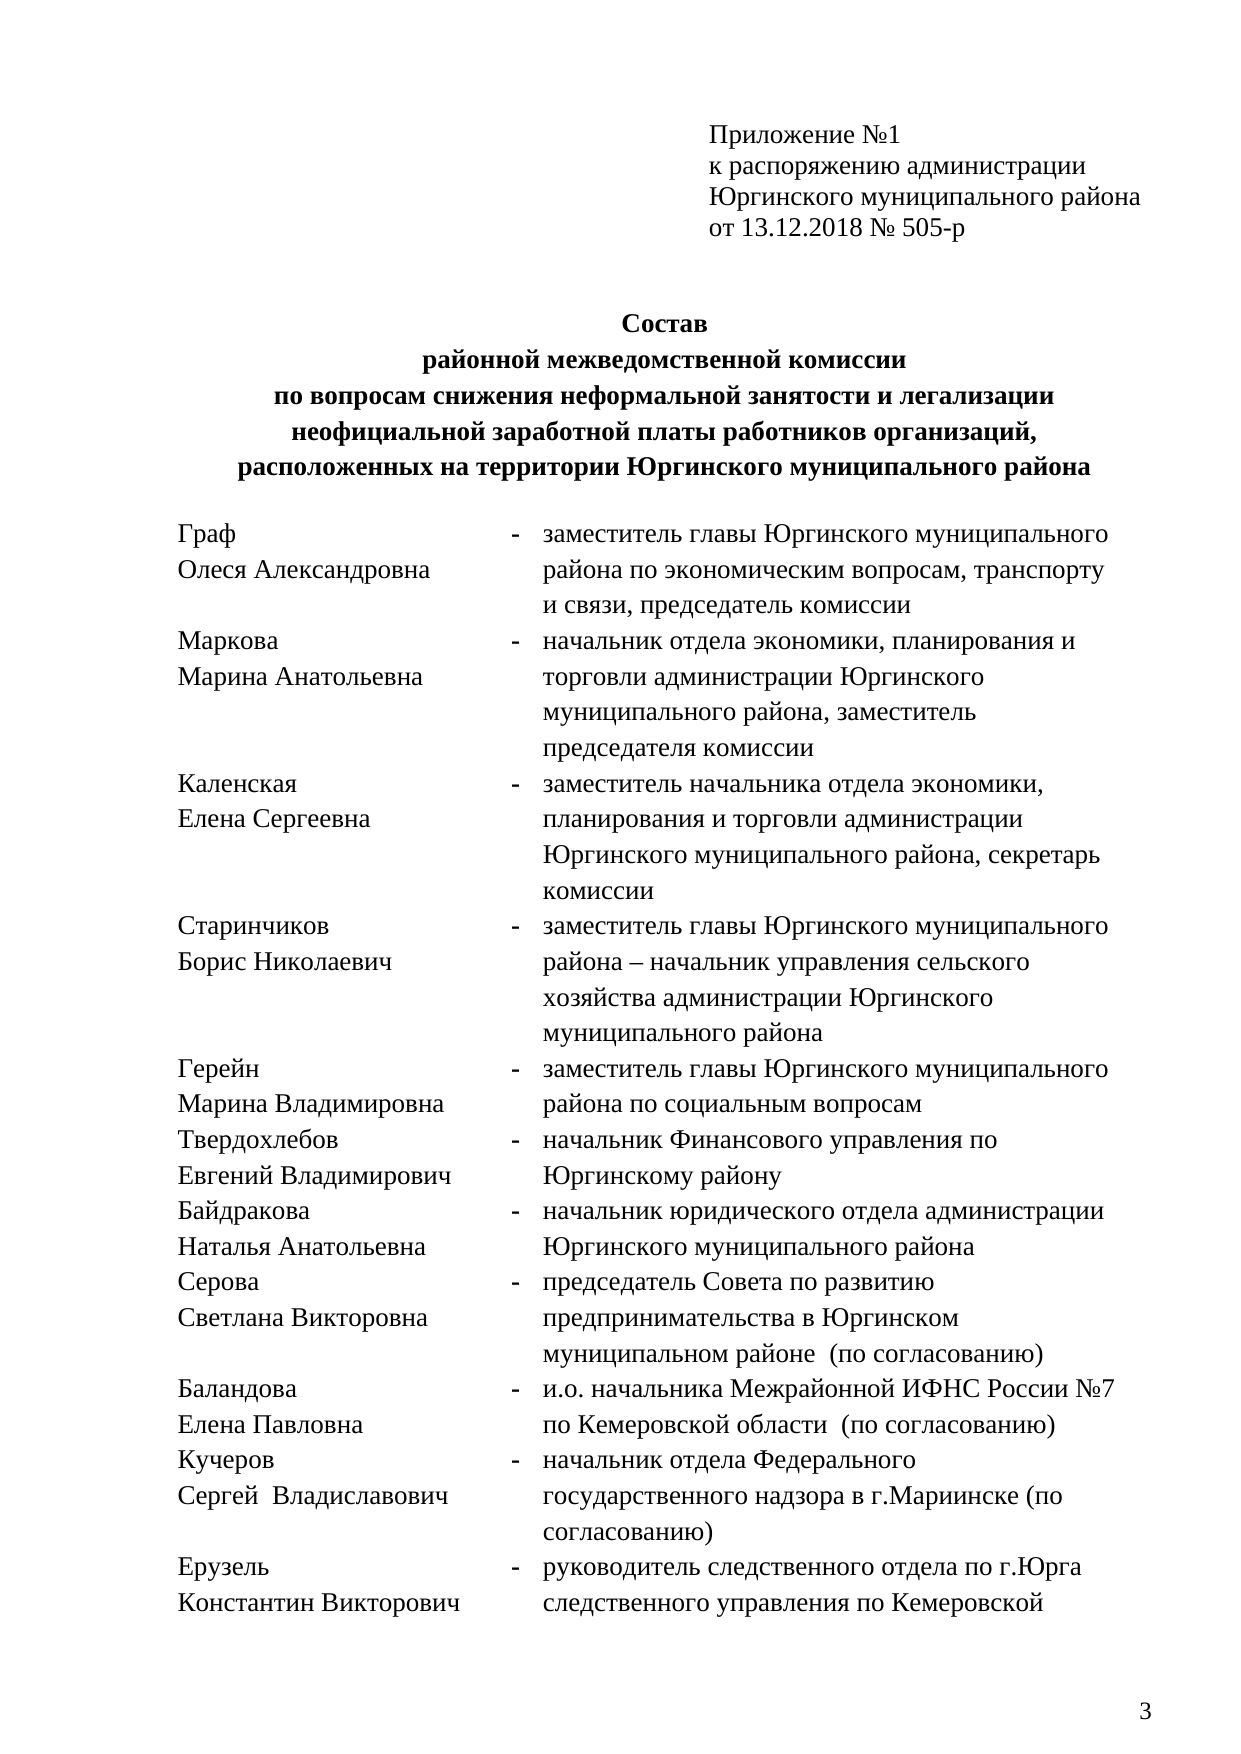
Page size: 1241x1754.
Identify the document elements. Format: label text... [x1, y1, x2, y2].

table_cell заместитель главы Юргинского муниципального района по социальным вопросам [531, 1052, 1137, 1123]
table_cell начальник юридического отдела администрации Юргинского муниципального района [531, 1194, 1137, 1265]
table_cell - [499, 1123, 531, 1194]
table_header Граф Олеся Александровна [166, 517, 499, 624]
table_cell Каленская Елена Сергеевна [166, 767, 499, 909]
text от 13.12.2018 № 505-р [709, 212, 1152, 243]
table_cell Байдракова Наталья Анатольевна [166, 1194, 499, 1265]
table_cell - [499, 1194, 531, 1265]
table_cell - [499, 1265, 531, 1372]
text расположенных на территории Юргинского муниципального района [177, 450, 1152, 481]
table_cell Старинчиков Борис Николаевич [166, 909, 499, 1052]
table_cell - [499, 1052, 531, 1123]
table_cell - [499, 1443, 531, 1550]
table_cell Твердохлебов Евгений Владимирович [166, 1123, 499, 1194]
table_cell начальник Финансового управления по Юргинскому району [531, 1123, 1137, 1194]
table_cell - [499, 624, 531, 767]
text Юргинского муниципального района [709, 180, 1152, 212]
text к распоряжению администрации [709, 149, 1152, 180]
table_cell Маркова Марина Анатольевна [166, 624, 499, 767]
table_cell Серова Светлана Викторовна [166, 1265, 499, 1372]
text районной межведомственной комиссии [177, 343, 1152, 374]
text Приложение №1 [709, 118, 1152, 149]
table_cell начальник отдела Федерального государственного надзора в г.Мариинске (по согласованию) [531, 1443, 1137, 1550]
table_cell - [499, 909, 531, 1052]
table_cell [531, 1550, 1137, 1621]
table_cell - [499, 767, 531, 909]
table_header заместитель главы Юргинского муниципального района по экономическим вопросам, транспорту и связи, председатель комиссии [531, 517, 1137, 624]
table_cell Герейн Марина Владимировна [166, 1052, 499, 1123]
table_header - [499, 517, 531, 624]
table_cell заместитель главы Юргинского муниципального района – начальник управления сельского хозяйства администрации Юргинского муниципального района [531, 909, 1137, 1052]
table_cell Баландова Елена Павловна [166, 1372, 499, 1443]
table_cell и.о. начальника Межрайонной ИФНС России №7 по Кемеровской области (по согласованию) [531, 1372, 1137, 1443]
table_cell заместитель начальника отдела экономики, планирования и торговли администрации Юргинского муниципального района, секретарь комиссии [531, 767, 1137, 909]
text Состав [177, 307, 1152, 338]
table_cell - [499, 1550, 531, 1621]
table_cell начальник отдела экономики, планирования и торговли администрации Юргинского муниципального района, заместитель председателя комиссии [531, 624, 1137, 767]
text по вопросам снижения неформальной занятости и легализации неофициальной заработной платы работников организаций, [177, 379, 1152, 446]
table_cell - [499, 1372, 531, 1443]
table_cell Кучеров Сергей Владиславович [166, 1443, 499, 1550]
table_cell председатель Совета по развитию предпринимательства в Юргинском муниципальном районе (по согласованию) [531, 1265, 1137, 1372]
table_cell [166, 1550, 499, 1621]
